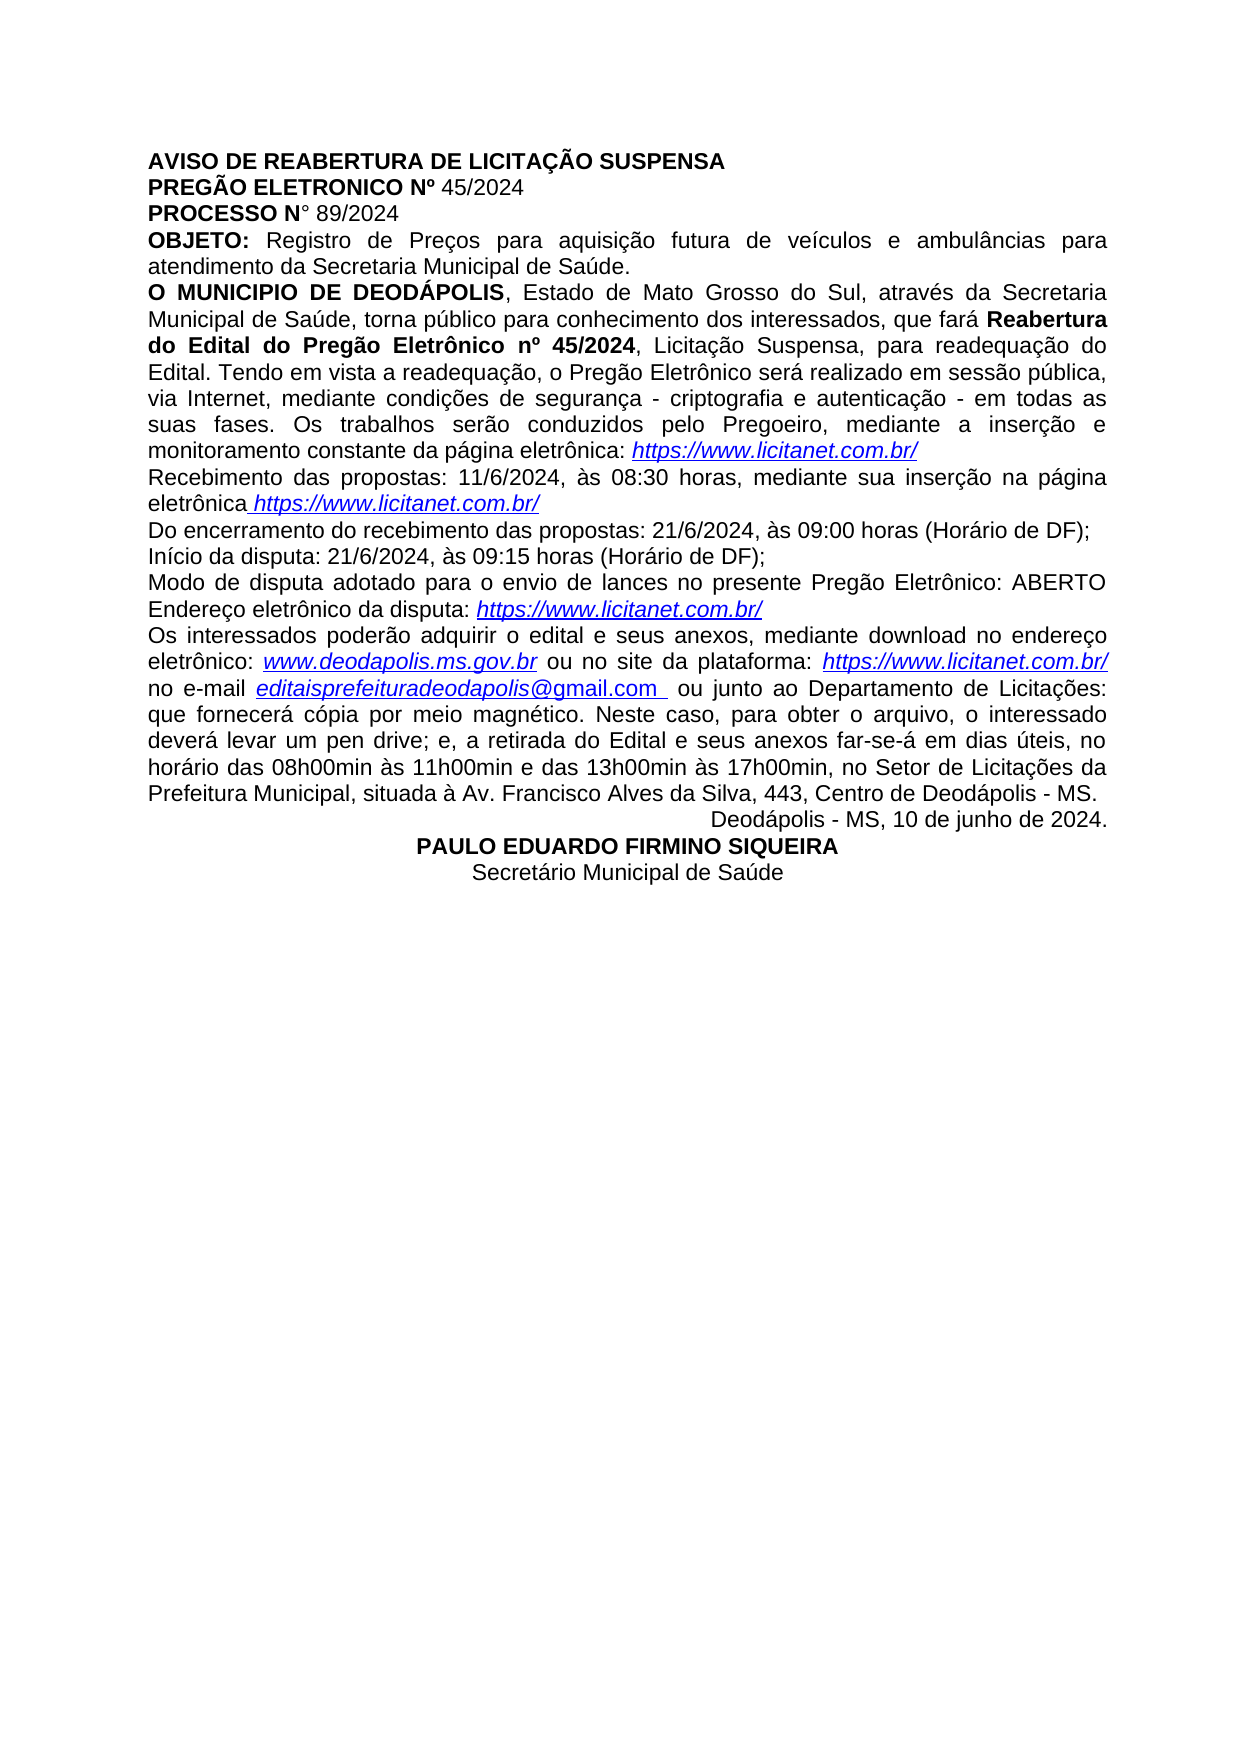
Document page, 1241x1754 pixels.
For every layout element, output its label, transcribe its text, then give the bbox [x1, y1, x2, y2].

text O MUNICIPIO DE DEODÁPOLIS, Estado de Mato Grosso do Sul, através da Secretaria Municipal de Saúde, torna público para conhecimento dos interessados, que fará Reabertura do Edital do Pregão Eletrônico nº 45/2024, Licitação Suspensa, para readequação do Edital. Tendo em vista a readequação, o Pregão Eletrônico será realizado em sessão pública, via Internet, mediante condições de segurança - criptografia e autenticação - em todas as suas fases. Os trabalhos serão conduzidos pelo Pregoeiro, mediante a inserção e monitoramento constante da página eletrônica: https://www.licitanet.com.br/ [148, 279, 1107, 464]
text Os interessados poderão adquirir o edital e seus anexos, mediante download no endereço eletrônico: www.deodapolis.ms.gov.br ou no site da plataforma: https://www.licitanet.com.br/ no e-mail editaisprefeituradeodapolis@gmail.com ou junto ao Departamento de Licitações: que fornecerá cópia por meio magnético. Neste caso, para obter o arquivo, o interessado deverá levar um pen drive; e, a retirada do Edital e seus anexos far-se-á em dias úteis, no horário das 08h00min às 11h00min e das 13h00min às 17h00min, no Setor de Licitações da Prefeitura Municipal, situada à Av. Francisco Alves da Silva, 443, Centro de Deodápolis - MS. [148, 622, 1108, 806]
text Início da disputa: 21/6/2024, às 09:15 horas (Horário de DF); [148, 543, 1107, 569]
text PREGÃO ELETRONICO Nº 45/2024 [148, 174, 1019, 200]
text Deodápolis - MS, 10 de junho de 2024. [148, 806, 1108, 833]
text Secretário Municipal de Saúde [148, 859, 1107, 886]
text Modo de disputa adotado para o envio de lances no presente Pregão Eletrônico: ABERTO Endereço eletrônico da disputa: https://www.licitanet.com.br/ [148, 569, 1108, 622]
subtitle PROCESSO N° 89/2024 [148, 200, 1107, 227]
text Do encerramento do recebimento das propostas: 21/6/2024, às 09:00 horas (Horário de DF); [148, 517, 1108, 543]
text Recebimento das propostas: 11/6/2024, às 08:30 horas, mediante sua inserção na página eletrônica https://www.licitanet.com.br/ [148, 464, 1108, 517]
text AVISO DE REABERTURA DE LICITAÇÃO SUSPENSA [148, 148, 1108, 174]
text PAULO EDUARDO FIRMINO SIQUEIRA [148, 833, 1107, 859]
text OBJETO: Registro de Preços para aquisição futura de veículos e ambulâncias para atendimento da Secretaria Municipal de Saúde. [148, 227, 1107, 279]
